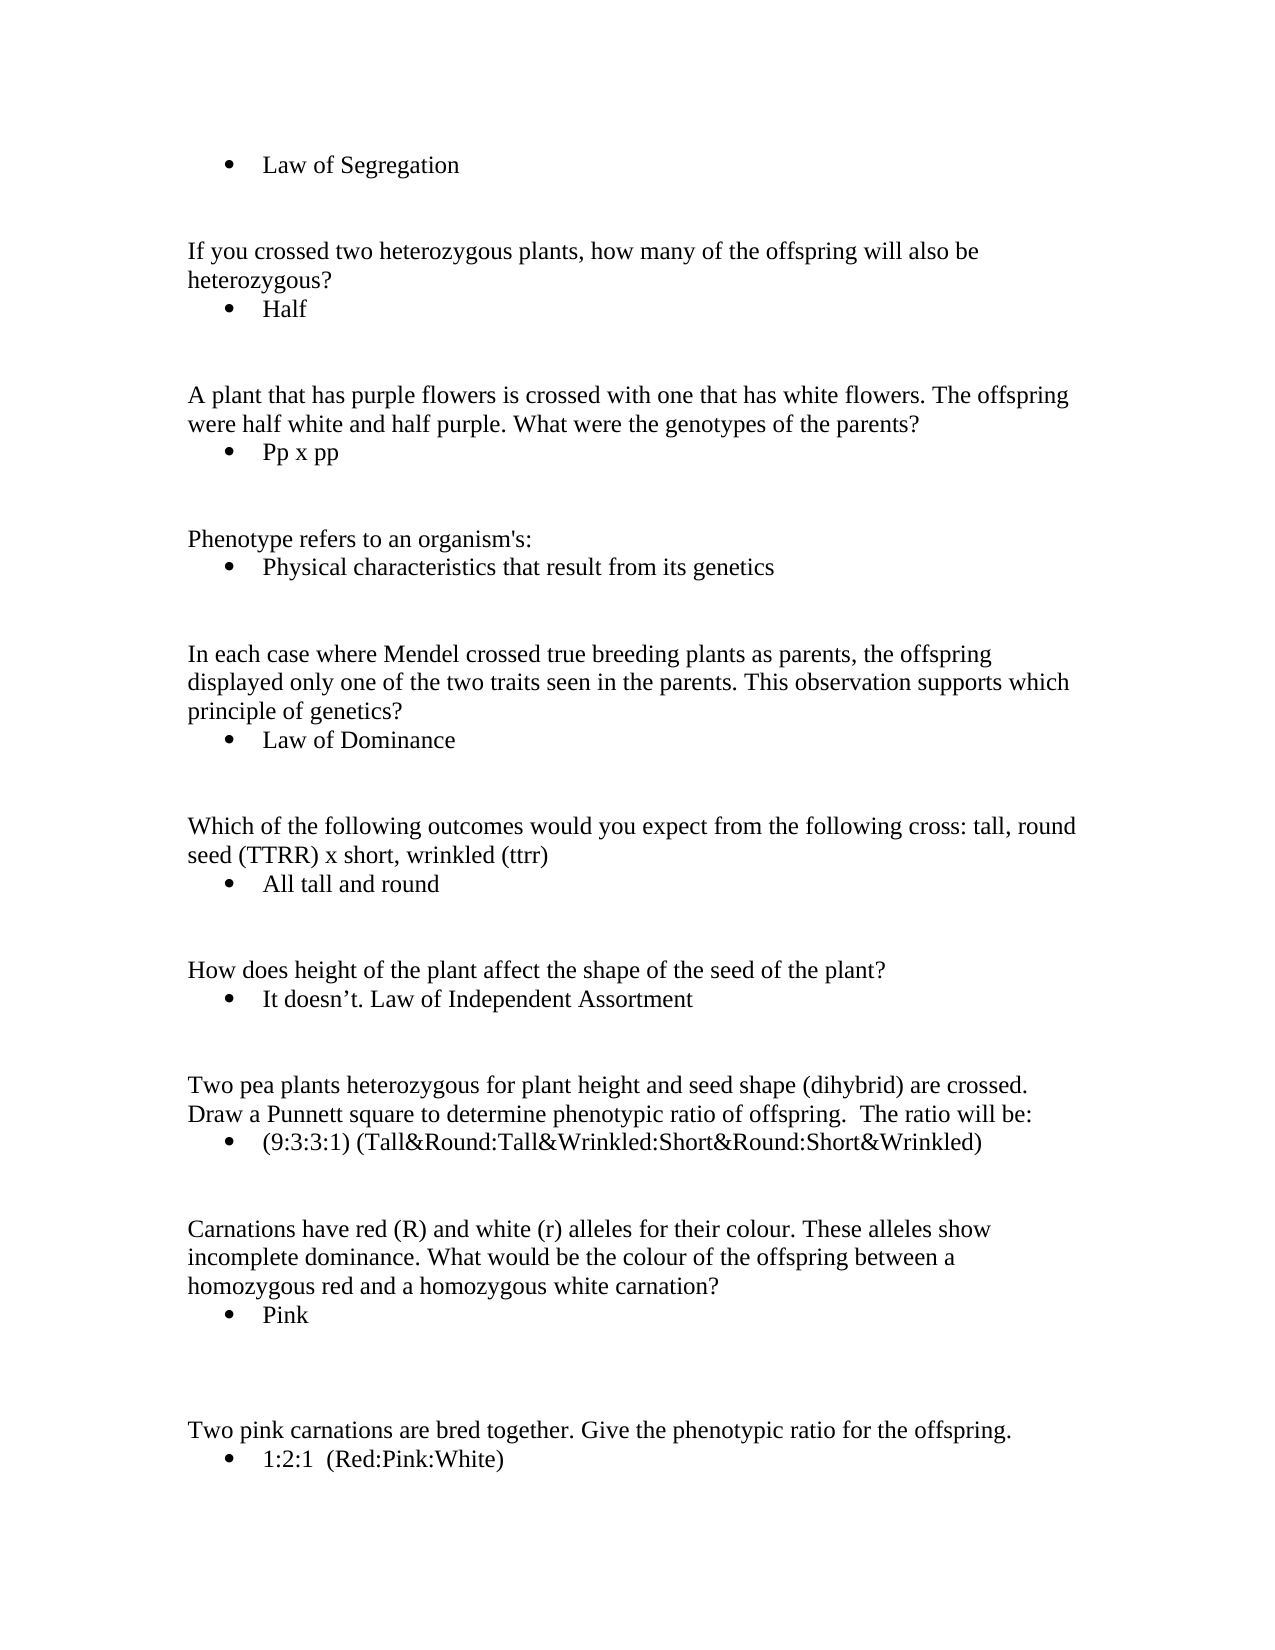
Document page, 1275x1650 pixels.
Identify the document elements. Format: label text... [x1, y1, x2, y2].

list (9:3:3:1) (Tall&Round:Tall&Wrinkled:Short&Round:Short&Wrinkled) [225, 1127, 1087, 1156]
list Physical characteristics that result from its genetics [225, 552, 1087, 610]
text Carnations have red (R) and white (r) alleles for their colour. These alleles show incomplete dominance. What would be the colour of the offspring between a homozygous red and a homozygous white carnation? [187, 1214, 1087, 1300]
text How does height of the plant affect the shape of the seed of the plant? [187, 955, 1087, 984]
list 1:2:1 (Red:Pink:White) [225, 1444, 1087, 1472]
list Pp x pp [225, 437, 1087, 466]
list It doesn’t. Law of Independent Assortment [225, 984, 1087, 1012]
list Law of Segregation [225, 150, 1087, 207]
text Two pea plants heterozygous for plant height and seed shape (dihybrid) are crossed. Draw a Punnett square to determine phenotypic ratio of offspring. The ratio will be: [187, 1070, 1087, 1127]
text If you crossed two heterozygous plants, how many of the offspring will also be heterozygous? [187, 236, 1087, 294]
list Law of Dominance [225, 725, 1087, 782]
text Phenotype refers to an organism's: [187, 524, 1087, 552]
list All tall and round [225, 869, 1087, 897]
list Half [225, 294, 1087, 351]
text Two pink carnations are bred together. Give the phenotypic ratio for the offspring. [187, 1415, 1087, 1444]
text Which of the following outcomes would you expect from the following cross: tall, round seed (TTRR) x short, wrinkled (ttrr) [187, 811, 1087, 869]
text In each case where Mendel crossed true breeding plants as parents, the offspring displayed only one of the two traits seen in the parents. This observation supports which principle of genetics? [187, 639, 1087, 725]
list Pink [225, 1300, 1087, 1329]
text A plant that has purple flowers is crossed with one that has white flowers. The offspring were half white and half purple. What were the genotypes of the parents? [187, 380, 1087, 437]
